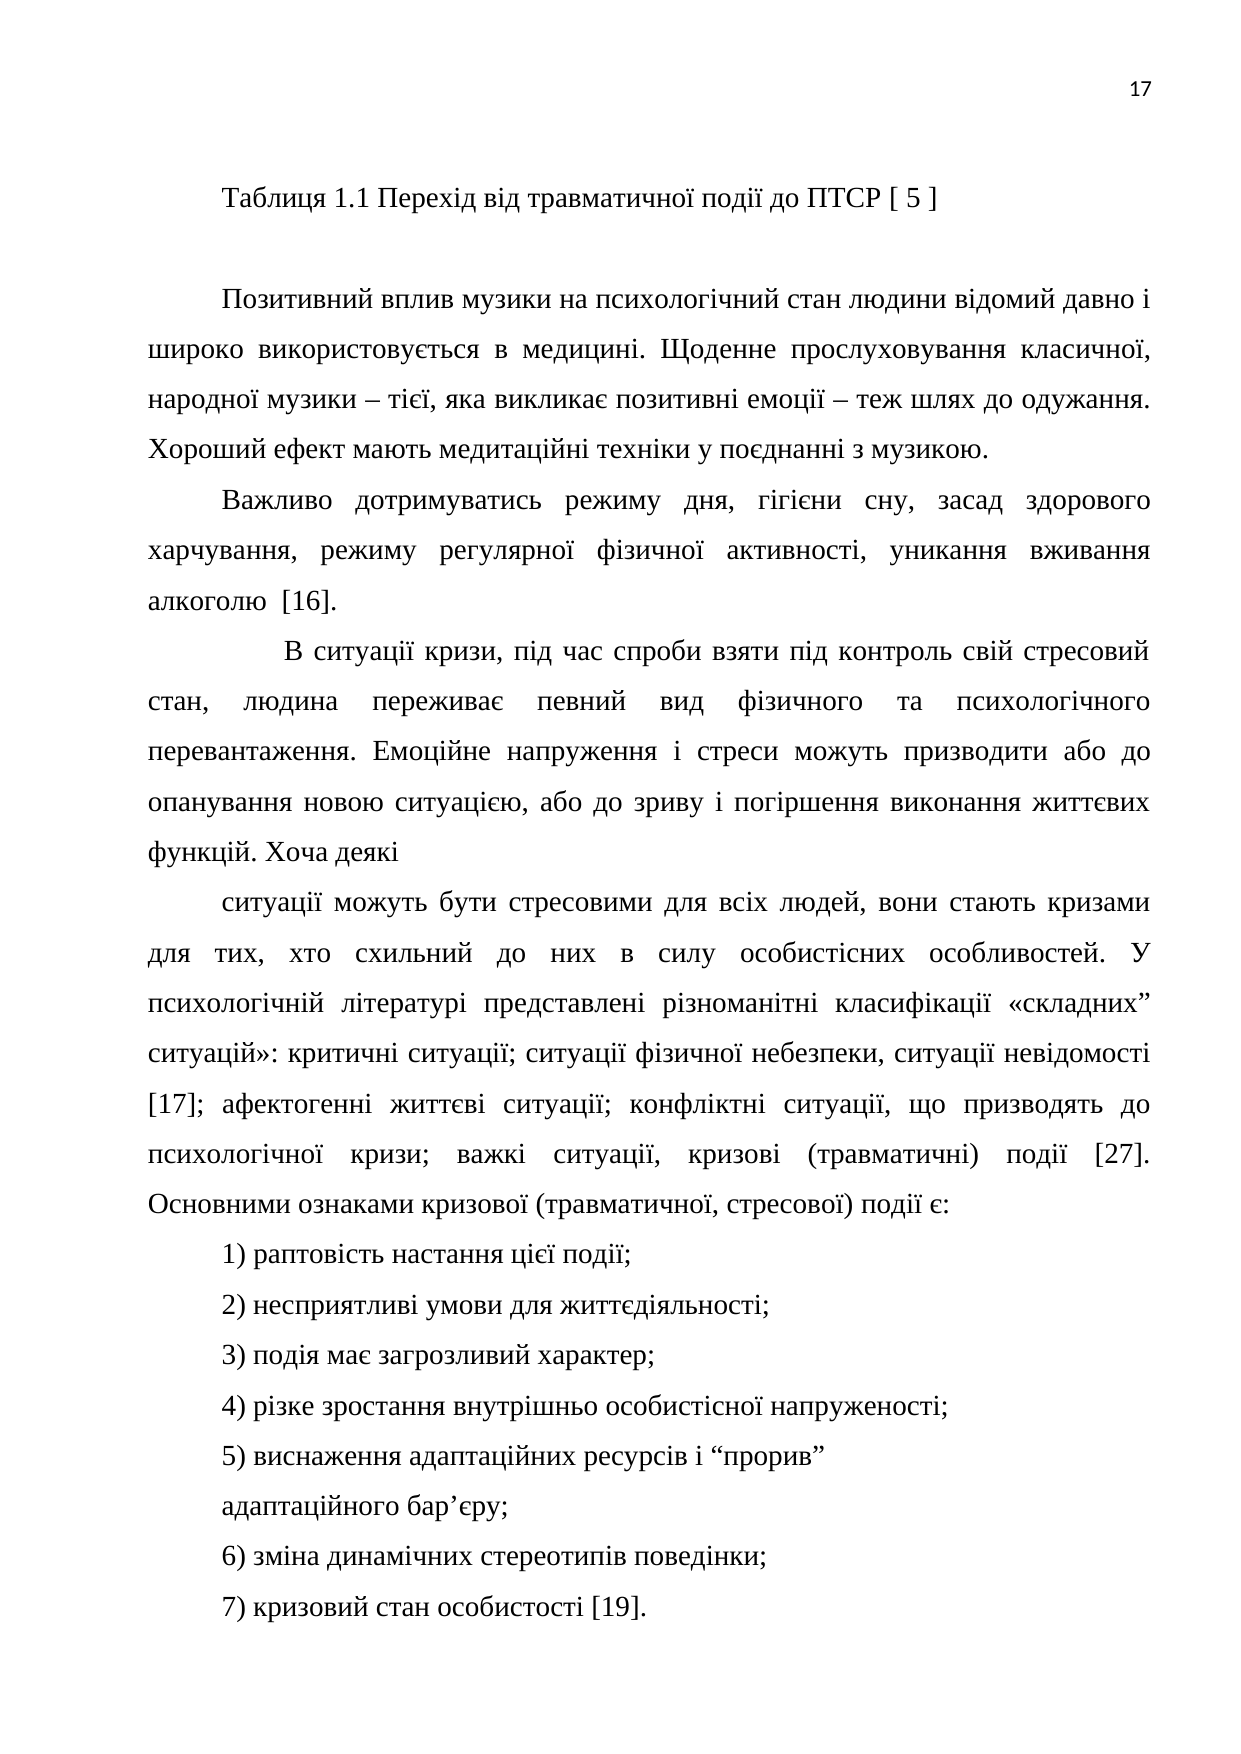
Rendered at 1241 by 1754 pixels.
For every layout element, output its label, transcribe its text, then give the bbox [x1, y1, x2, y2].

text 7) кризовий стан особистості [19]. [148, 1589, 1152, 1622]
text адаптаційного бар’єру; [148, 1488, 1152, 1522]
text Позитивний вплив музики на психологічний стан людини відомий давно і широко використовується в медицині. Щоденне прослуховування класичної, народної музики – тієї, яка викликає позитивні емоції – теж шлях до одужання. Хороший ефект мають медитаційні техніки у поєднанні з музикою. [148, 281, 1152, 465]
text 4) різке зростання внутрішньо особистісної напруженості; [148, 1388, 1152, 1421]
text Таблиця 1.1 Перехід від травматичної події до ПТСР [ 5 ] [148, 180, 1152, 214]
text Важливо дотримуватись режиму дня, гігієни сну, засад здорового харчування, режиму регулярної фізичної активності, уникання вживання алкоголю [16]. [148, 482, 1152, 616]
text ситуації можуть бути стресовими для всіх людей, вони стають кризами для тих, хто схильний до них в силу особистісних особливостей. У психологічній літературі представлені різноманітні класифікації «складних” ситуацій»: критичні ситуації; ситуації фізичної небезпеки, ситуації невідомості [17]; афектогенні життєві ситуації; конфліктні ситуації, що призводять до психологічної кризи; важкі ситуації, кризові (травматичні) події [27]. Основними ознаками кризової (травматичної, стресової) події є: [148, 884, 1152, 1220]
text 3) подія має загрозливий характер; [148, 1337, 1152, 1371]
text 1) раптовість настання цієї події; [148, 1237, 1152, 1270]
text 5) виснаження адаптаційних ресурсів і “прорив” [148, 1438, 1152, 1471]
text 6) зміна динамічних стереотипів поведінки; [148, 1538, 1152, 1572]
text 2) несприятливі умови для життєдіяльності; [148, 1287, 1152, 1321]
text В ситуації кризи, під час спроби взяти під контроль свій стресовий стан, людина переживає певний вид фізичного та психологічного перевантаження. Емоційне напруження і стреси можуть призводити або до опанування новою ситуацією, або до зриву і погіршення виконання життєвих функцій. Хоча деякі [148, 633, 1152, 868]
